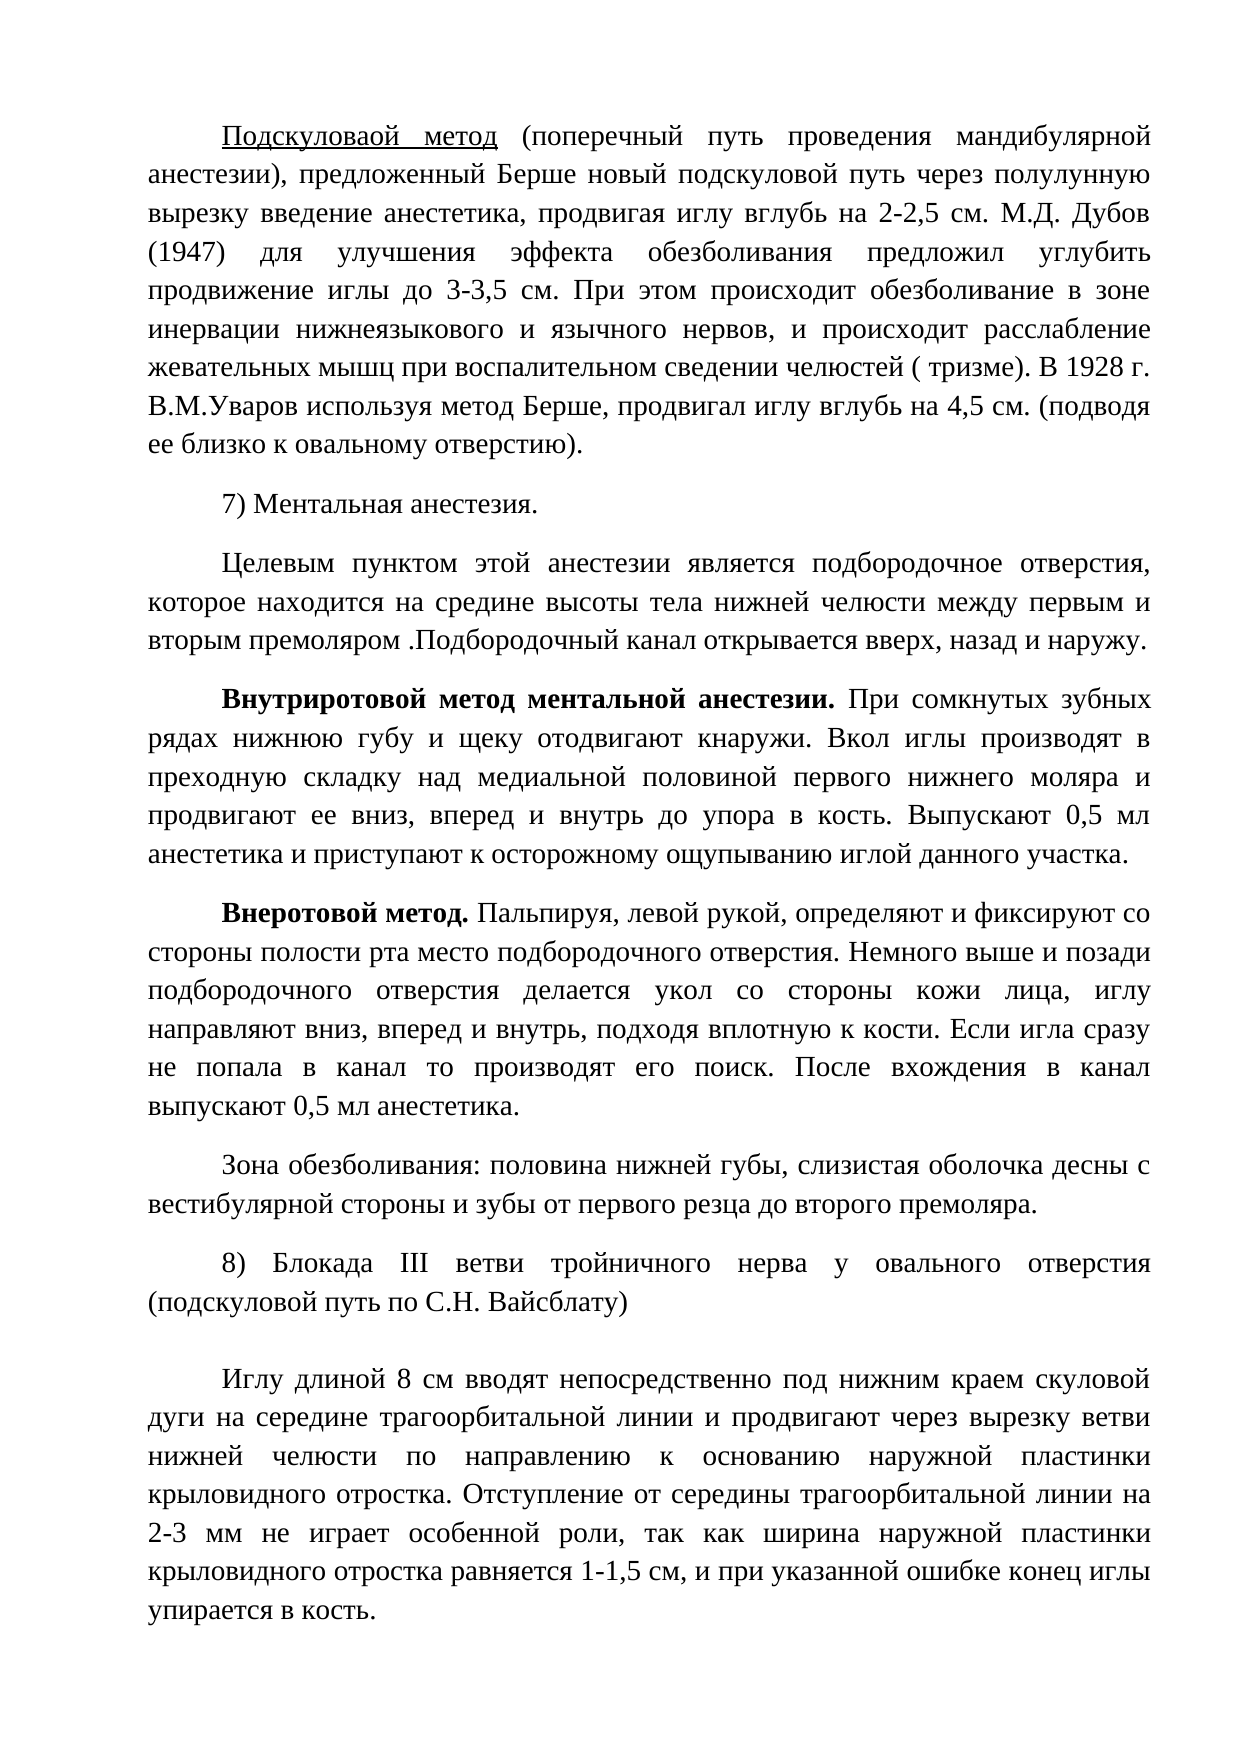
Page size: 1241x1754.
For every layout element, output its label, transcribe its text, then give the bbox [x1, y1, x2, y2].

text 7) Ментальная анестезия. [148, 486, 1152, 519]
text Внутриротовой метод ментальной анестезии. При сомкнутых зубных рядах нижнюю губу и щеку отодвигают кнаружи. Вкол иглы производят в преходную складку над медиальной половиной первого нижнего моляра и продвигают ее вниз, вперед и внутрь до упора в кость. Выпускают 0,5 мл анестетика и приступают к осторожному ощупыванию иглой данного участка. [148, 682, 1152, 869]
text Целевым пунктом этой анестезии является подбородочное отверстия, которое находится на средине высоты тела нижней челюсти между первым и вторым премоляром .Подбородочный канал открывается вверх, назад и наружу. [148, 545, 1152, 656]
text Внеротовой метод. Пальпируя, левой рукой, определяют и фиксируют со стороны полости рта место подбородочного отверстия. Немного выше и позади подбородочного отверстия делается укол со стороны кожи лица, иглу направляют вниз, вперед и внутрь, подходя вплотную к кости. Если игла сразу не попала в канал то производят его поиск. После вхождения в канал выпускают 0,5 мл анестетика. [148, 895, 1152, 1121]
list 8) Блокада III ветви тройничного нерва у овального отверстия (подскуловой путь по С.Н. Вайсблату) [148, 1245, 1152, 1317]
list Иглу длиной 8 см вводят непосредственно под нижним краем скуловой дуги на середине трагоорбитальной линии и продвигают через вырезку ветви нижней челюсти по направлению к основанию наружной пластинки крыловидного отростка. Отступление от середины трагоорбитальной линии на 2-3 мм не играет особенной роли, так как ширина наружной пластинки крыловидного отростка равняется 1-1,5 см, и при указанной ошибке конец иглы упирается в кость. [148, 1361, 1152, 1626]
text Зона обезболивания: половина нижней губы, слизистая оболочка десны с вестибулярной стороны и зубы от первого резца до второго премоляра. [148, 1147, 1152, 1219]
text Подскуловаой метод (поперечный путь проведения мандибулярной анестезии), предложенный Берше новый подскуловой путь через полулунную вырезку введение анестетика, продвигая иглу вглубь на 2-2,5 см. М.Д. Дубов (1947) для улучшения эффекта обезболивания предложил углубить продвижение иглы до 3-3,5 см. При этом происходит обезболивание в зоне инервации нижнеязыкового и язычного нервов, и происходит расслабление жевательных мышц при воспалительном сведении челюстей ( тризме). В 1928 г. В.М.Уваров используя метод Берше, продвигал иглу вглубь на 4,5 см. (подводя ее близко к овальному отверстию). [148, 118, 1152, 460]
